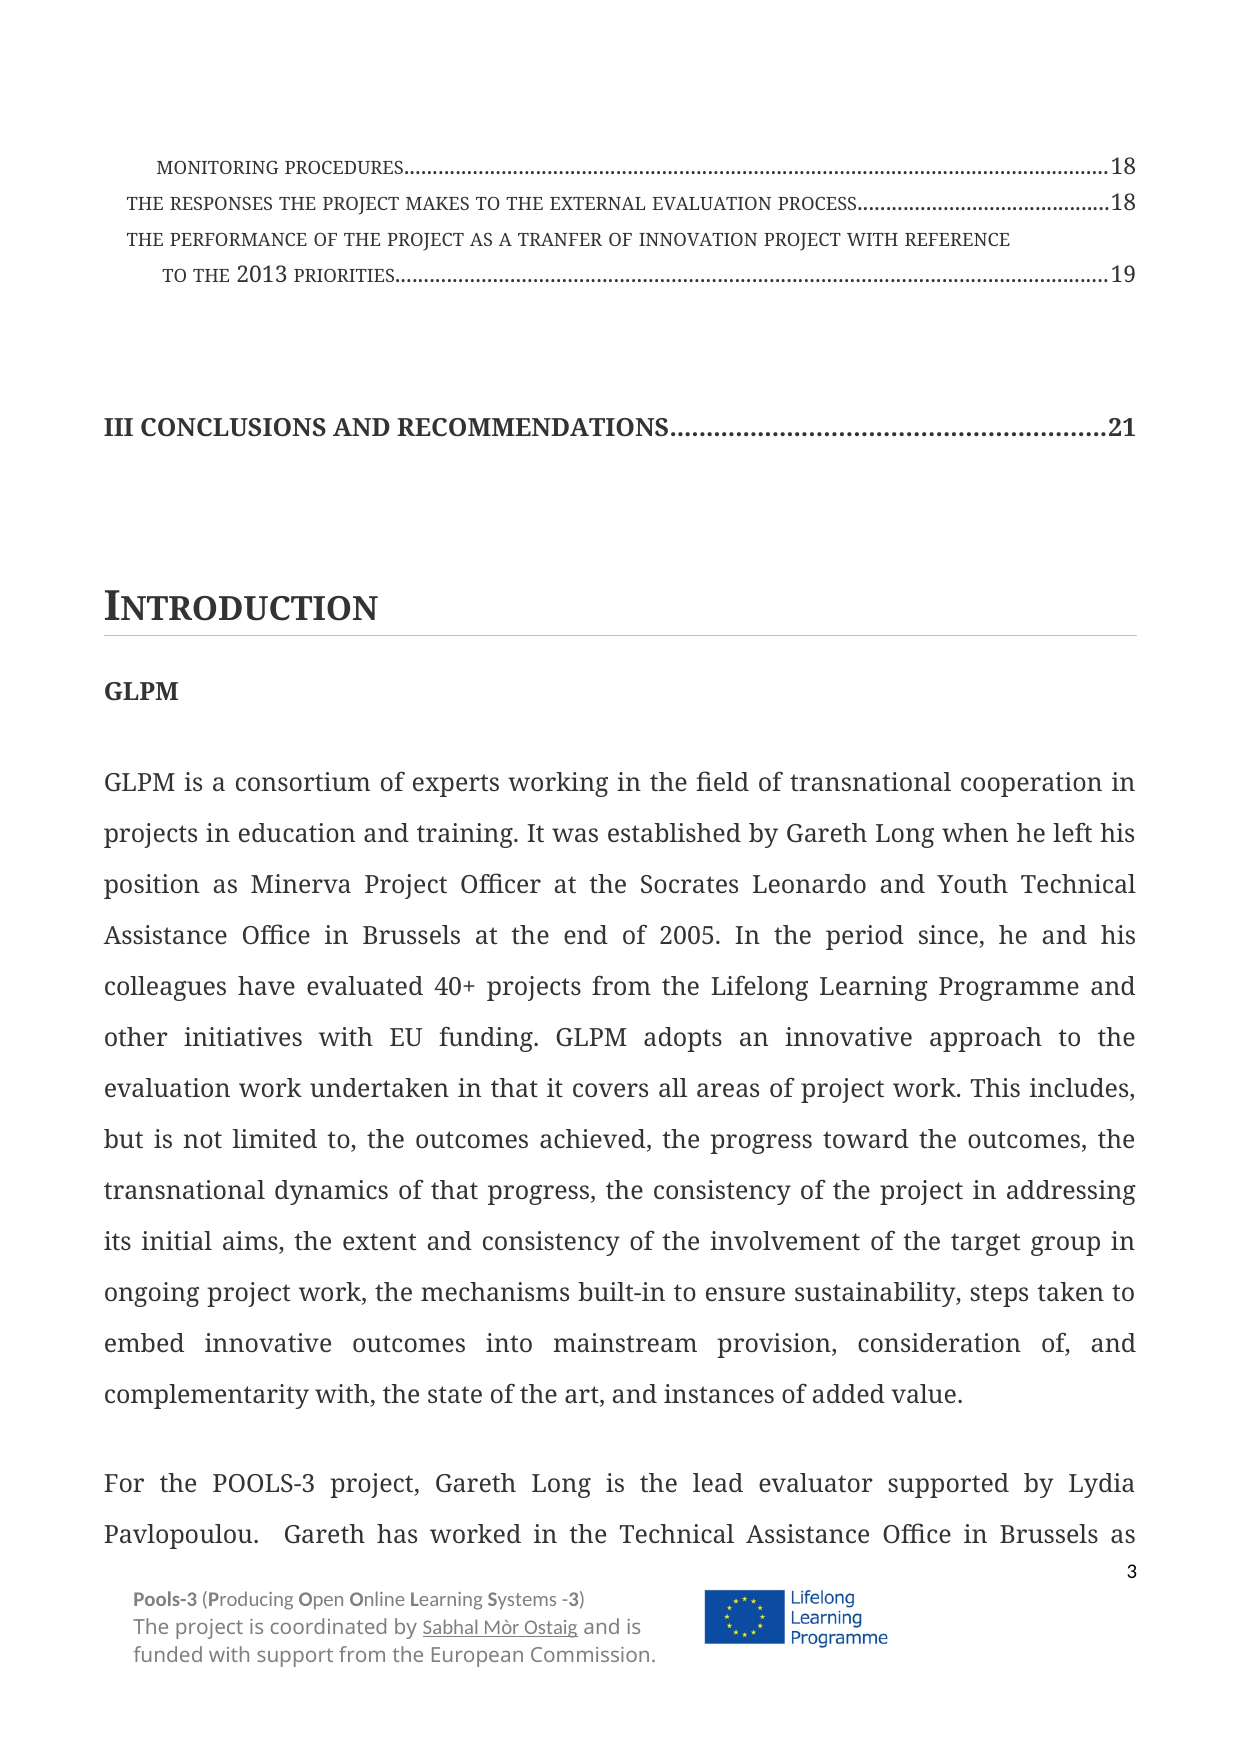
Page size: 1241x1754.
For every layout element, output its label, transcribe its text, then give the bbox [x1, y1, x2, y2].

text to the 2013 priorities 19 [126, 258, 1137, 289]
text the performance of the project as a tranfer of innovation project with reference [126, 222, 1137, 253]
text the responses the project makes to the external evaluation process 18 [126, 186, 1137, 217]
text III Conclusions and recommendations 21 [103, 409, 1137, 444]
picture [703, 1587, 891, 1649]
text GLPM is a consortium of experts working in the field of transnational cooperation in projects in education and training. It was established by Gareth Long when he left his position as Minerva Project Officer at the Socrates Leonardo and Youth Technical Assistance Office in at the end of 2005. In the period since, he and his colleagues have evaluated 40+ projects from the Lifelong Learning Programme and other initiatives with EU funding. GLPM adopts an innovative approach to the evaluation work undertaken in that it covers all areas of project work. This includes, but is not limited to, the outcomes achieved, the progress toward the outcomes, the transnational dynamics of that progress, the consistency of the project in addressing its initial aims, the extent and consistency of the involvement of the target group in ongoing project work, the mechanisms built-in to ensure sustainability, steps taken to embed innovative outcomes into mainstream provision, consideration of, and complementarity with, the state of the art, and instances of added value. [103, 764, 1137, 1411]
subtitle Introduction [103, 576, 1137, 636]
text GLPM [103, 673, 1137, 707]
text monitoring procedures 18 [126, 150, 1137, 181]
